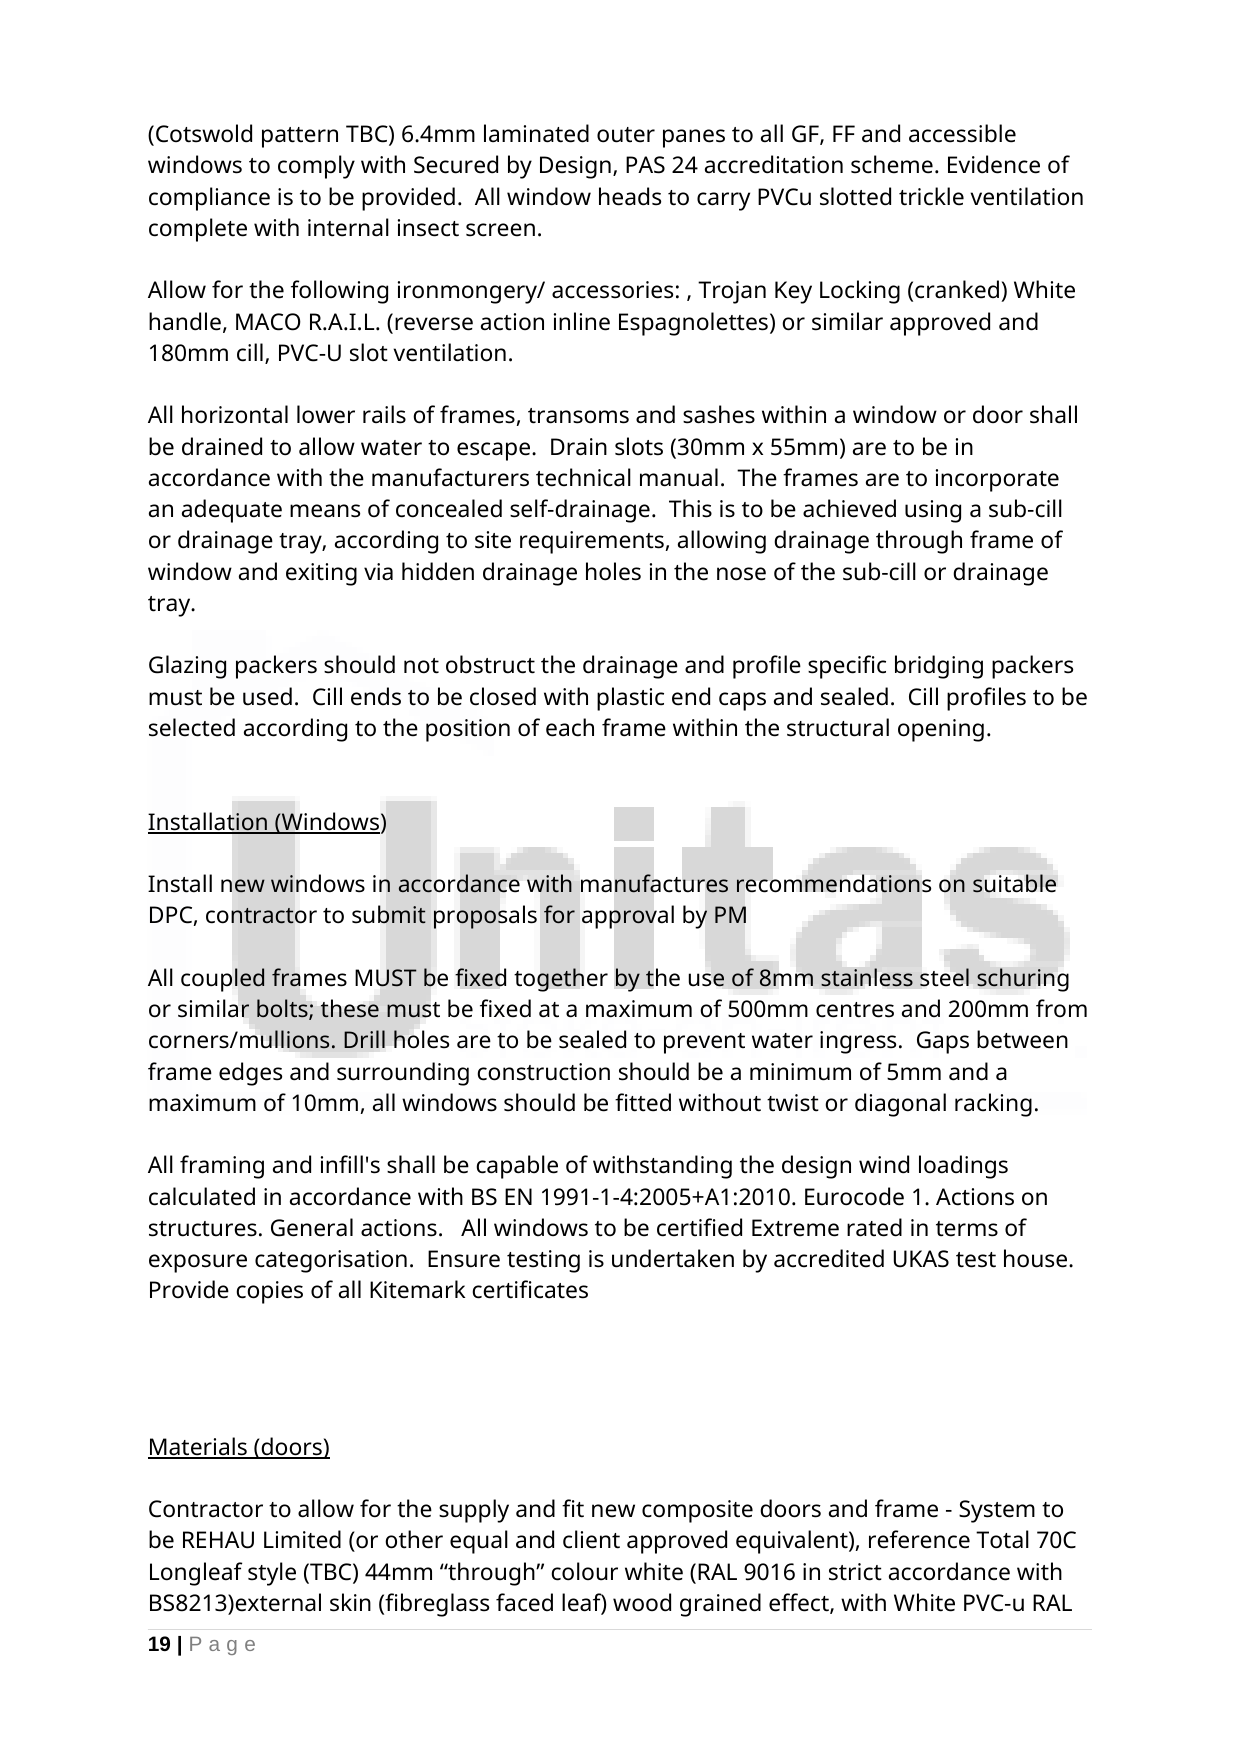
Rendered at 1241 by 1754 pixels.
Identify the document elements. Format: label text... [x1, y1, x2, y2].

text Glazing packers should not obstruct the drainage and profile specific bridging packers must be used. Cill ends to be closed with plastic end caps and sealed. Cill profiles to be selected according to the position of each frame within the structural opening. [148, 649, 1092, 743]
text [148, 118, 1092, 243]
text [148, 1493, 1092, 1618]
text Install new windows in accordance with manufactures recommendations on suitable DPC, contractor to submit proposals for approval by PM [148, 868, 1092, 931]
text All horizontal lower rails of frames, transoms and sashes within a window or door shall be drained to allow water to escape. Drain slots (30mm x 55mm) are to be in accordance with the manufacturers technical manual. The frames are to incorporate an adequate means of concealed self-drainage. This is to be achieved using a sub-cill or drainage tray, according to site requirements, allowing drainage through frame of window and exiting via hidden drainage holes in the nose of the sub-cill or drainage tray. [148, 399, 1092, 618]
text Materials (doors) [148, 1431, 1092, 1462]
text Allow for the following ironmongery/ accessories: , Trojan Key Locking (cranked) White handle, MACO R.A.I.L. (reverse action inline Espagnolettes) or similar approved and 180mm cill, PVC-U slot ventilation. [148, 274, 1092, 368]
text Installation (Windows) [148, 806, 1092, 837]
text All coupled frames MUST be fixed together by the use of 8mm stainless steel schuring or similar bolts; these must be fixed at a maximum of 500mm centres and 200mm from corners/mullions. Drill holes are to be sealed to prevent water ingress. Gaps between frame edges and surrounding construction should be a minimum of 5mm and a maximum of 10mm, all windows should be fitted without twist or diagonal racking. [148, 962, 1092, 1118]
text All framing and infill's shall be capable of withstanding the design wind loadings calculated in accordance with BS EN 1991-1-4:2005+A1:2010. Eurocode 1. Actions on structures. General actions. All windows to be certified Extreme rated in terms of exposure categorisation. Ensure testing is undertaken by accredited UKAS test house. Provide copies of all Kitemark certificates [148, 1149, 1092, 1306]
